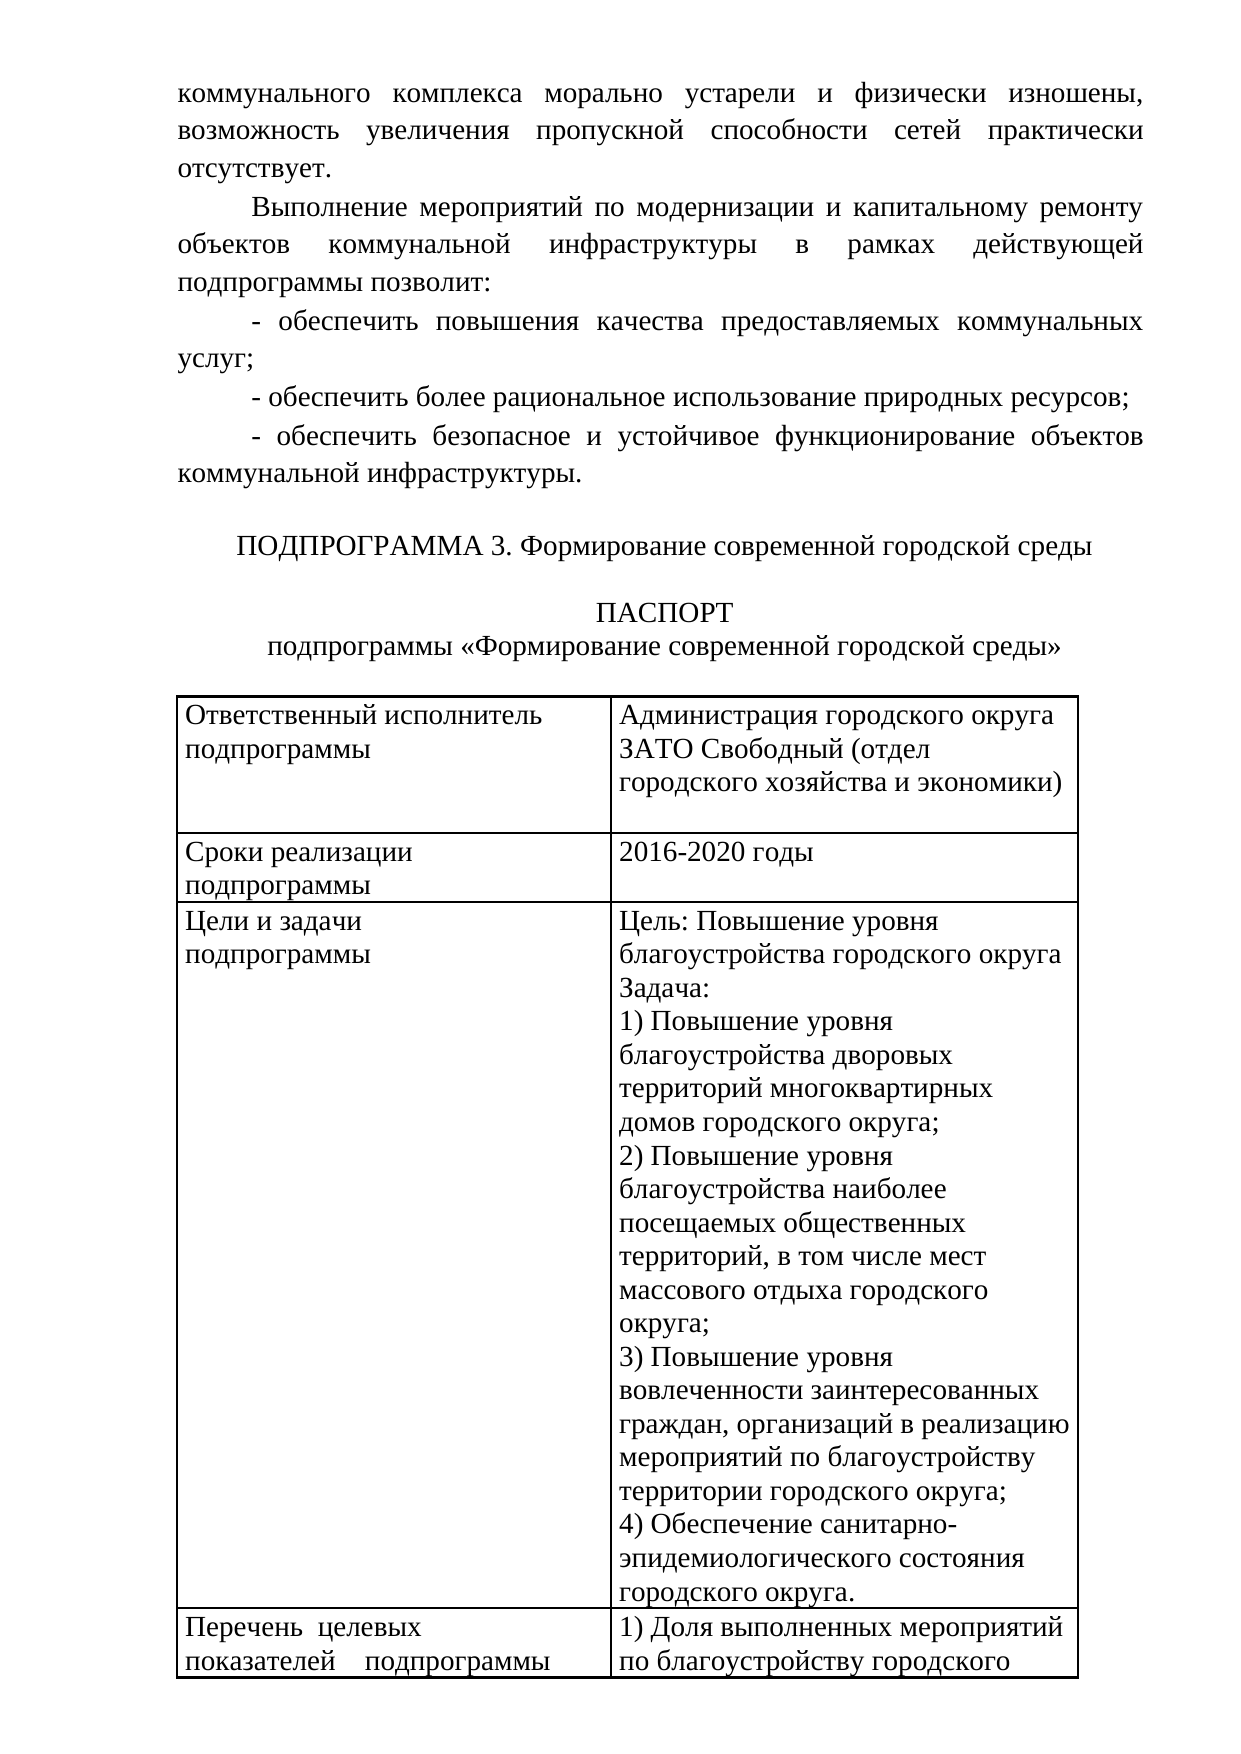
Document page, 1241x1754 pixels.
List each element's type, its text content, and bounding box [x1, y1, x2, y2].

text - обеспечить более рациональное использование природных ресурсов; [177, 379, 1144, 412]
table_header Администрация городского округа ЗАТО Свободный (отдел городского хозяйства и экономики) [612, 698, 1077, 832]
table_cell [178, 1609, 610, 1676]
table_cell Цель: Повышение уровня благоустройства городского округа Задача: 1) Повышение уровня благоустройства дворовых территорий многоквартирных домов городского округа; 2) Повышение уровня благоустройства наиболее посещаемых общественных территорий, в том числе мест массового отдыха городского округа; 3) Повышение уровня вовлеченности заинтересованных граждан, организаций в реализацию мероприятий по благоустройству территории городского округа; 4) Обеспечение санитарно-эпидемиологического состояния городского округа. [612, 903, 1077, 1607]
table_cell Цели и задачи подпрограммы [178, 903, 610, 1607]
text подпрограммы «Формирование современной городской среды» [177, 628, 1152, 662]
text - обеспечить безопасное и устойчивое функционирование объектов коммунальной инфраструктуры. [177, 418, 1144, 489]
text ПАСПОРТ [177, 595, 1152, 628]
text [177, 75, 1144, 183]
text Выполнение мероприятий по модернизации и капитальному ремонту объектов коммунальной инфраструктуры в рамках действующей подпрограммы позволит: [177, 189, 1144, 297]
text - обеспечить повышения качества предоставляемых коммунальных услуг; [177, 303, 1144, 374]
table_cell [612, 1609, 1077, 1676]
text ПОДПРОГРАММА 3. Формирование современной городской среды [177, 528, 1152, 561]
table_cell 2016-2020 годы [612, 834, 1077, 901]
table_cell Сроки реализации подпрограммы [178, 834, 610, 901]
table_header Ответственный исполнитель подпрограммы [178, 698, 610, 832]
